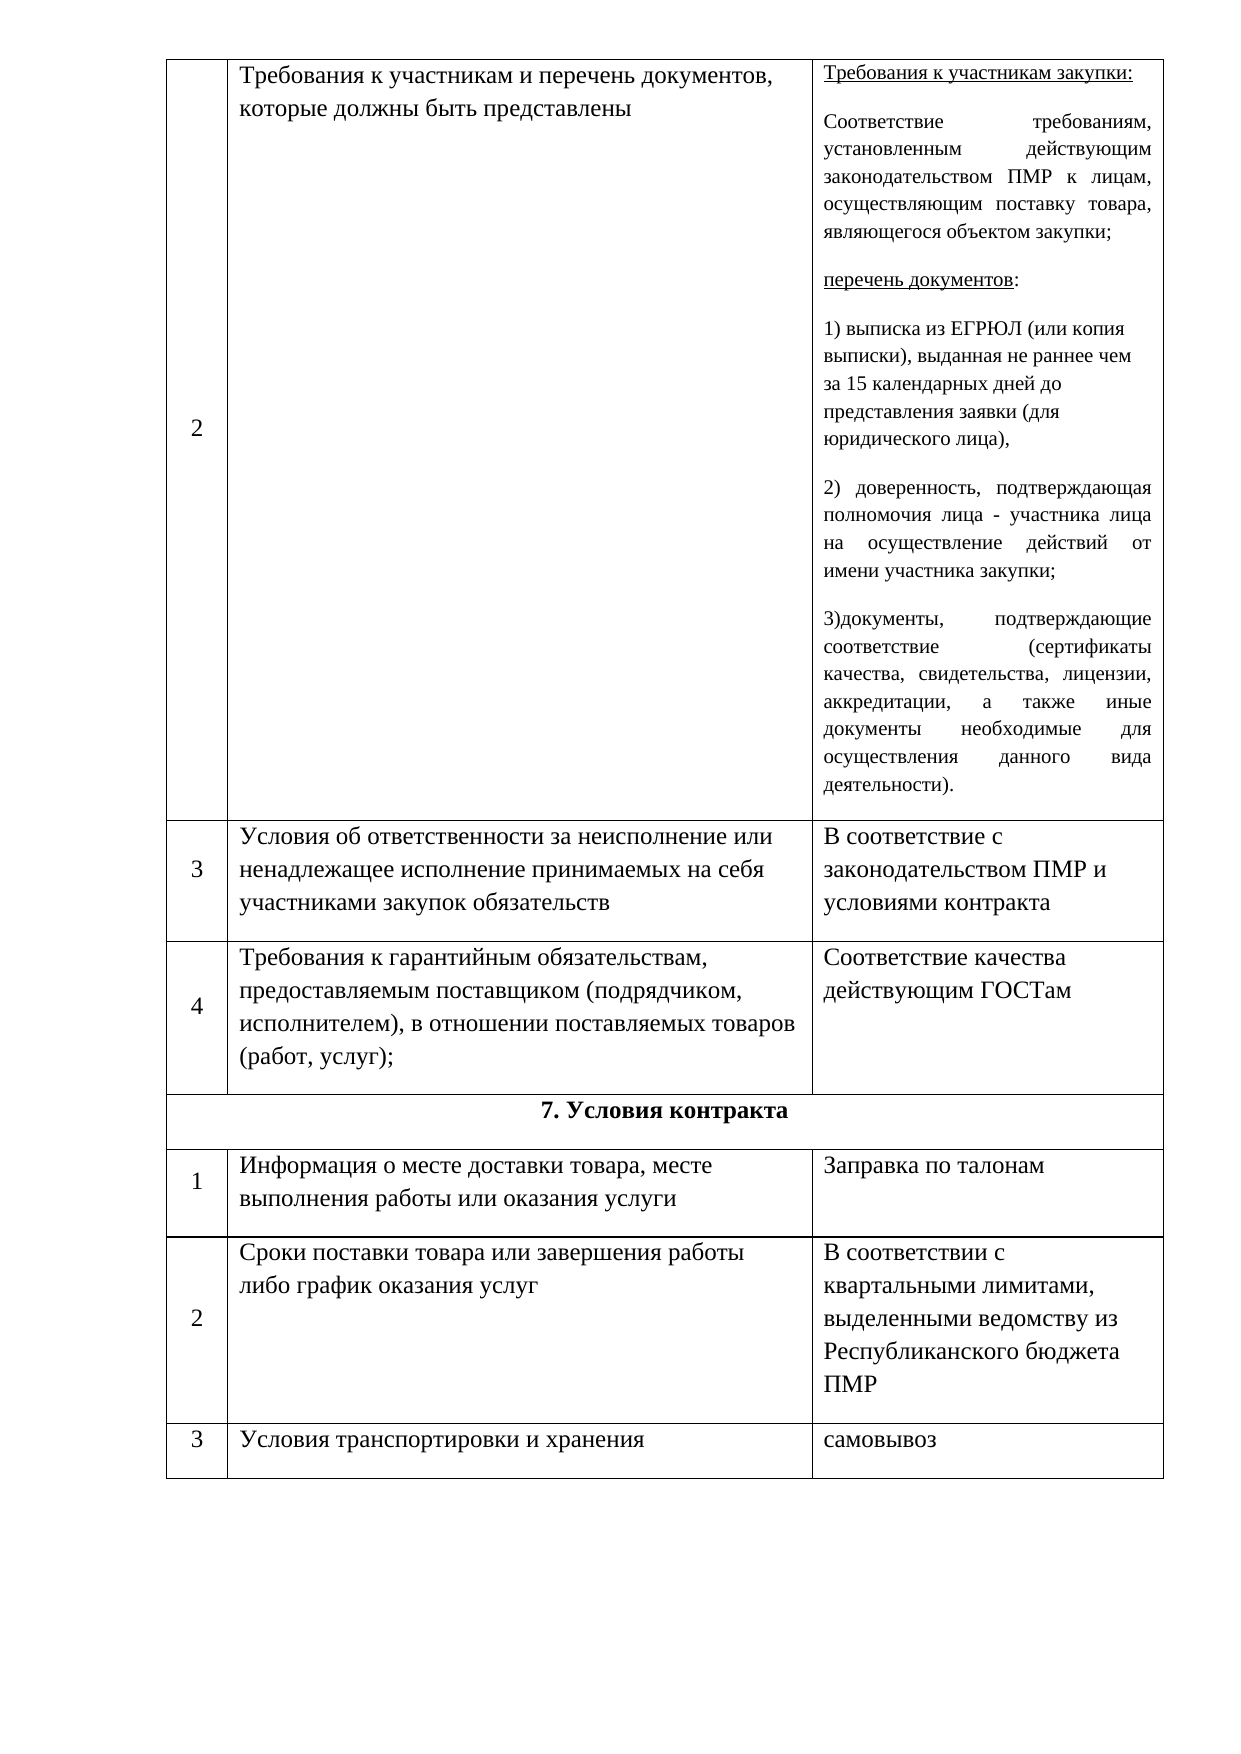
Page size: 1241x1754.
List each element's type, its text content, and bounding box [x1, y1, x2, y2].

table_cell Требования к гарантийным обязательствам, предоставляемым поставщиком (подрядчиком, исполнителем), в отношении поставляемых товаров (работ, услуг); [228, 942, 812, 1094]
table_cell Соответствие качества действующим ГОСТам [813, 942, 1163, 1094]
table_cell Требования к участникам закупки: Соответствие требованиям, установленным действующим законодательством ПМР к лицам, осуществляющим поставку товара, являющегося объектом закупки; перечень документов: 1) выписка из ЕГРЮЛ (или копия выписки), выданная не раннее чем за 15 календарных дней до представления заявки (для юридического лица), 2) доверенность, подтверждающая полномочия лица - участника лица на осуществление действий от имени участника закупки; 3)документы, подтверждающие соответствие (сертификаты качества, свидетельства, лицензии, аккредитации, а также иные документы необходимые для осуществления данного вида деятельности). [813, 60, 1163, 820]
table_cell 7. Условия контракта [167, 1095, 1163, 1149]
table_cell 2 [167, 1238, 227, 1423]
table_cell Условия транспортировки и хранения [228, 1424, 812, 1477]
table_cell В соответствии с квартальными лимитами, выделенными ведомству из Республиканского бюджета ПМР [813, 1238, 1163, 1423]
table_cell Условия об ответственности за неисполнение или ненадлежащее исполнение принимаемых на себя участниками закупок обязательств [228, 821, 812, 941]
table_cell 4 [167, 942, 227, 1094]
table_cell 1 [167, 1150, 227, 1236]
table_cell Информация о месте доставки товара, месте выполнения работы или оказания услуги [228, 1150, 812, 1236]
table_cell В соответствие с законодательством ПМР и условиями контракта [813, 821, 1163, 941]
table_cell 3 [167, 821, 227, 941]
table_cell 2 [167, 60, 227, 820]
table_cell Требования к участникам и перечень документов, которые должны быть представлены [228, 60, 812, 820]
table_cell Заправка по талонам [813, 1150, 1163, 1236]
table_cell самовывоз [813, 1424, 1163, 1477]
table_cell Сроки поставки товара или завершения работы либо график оказания услуг [228, 1238, 812, 1423]
table_cell 3 [167, 1424, 227, 1477]
